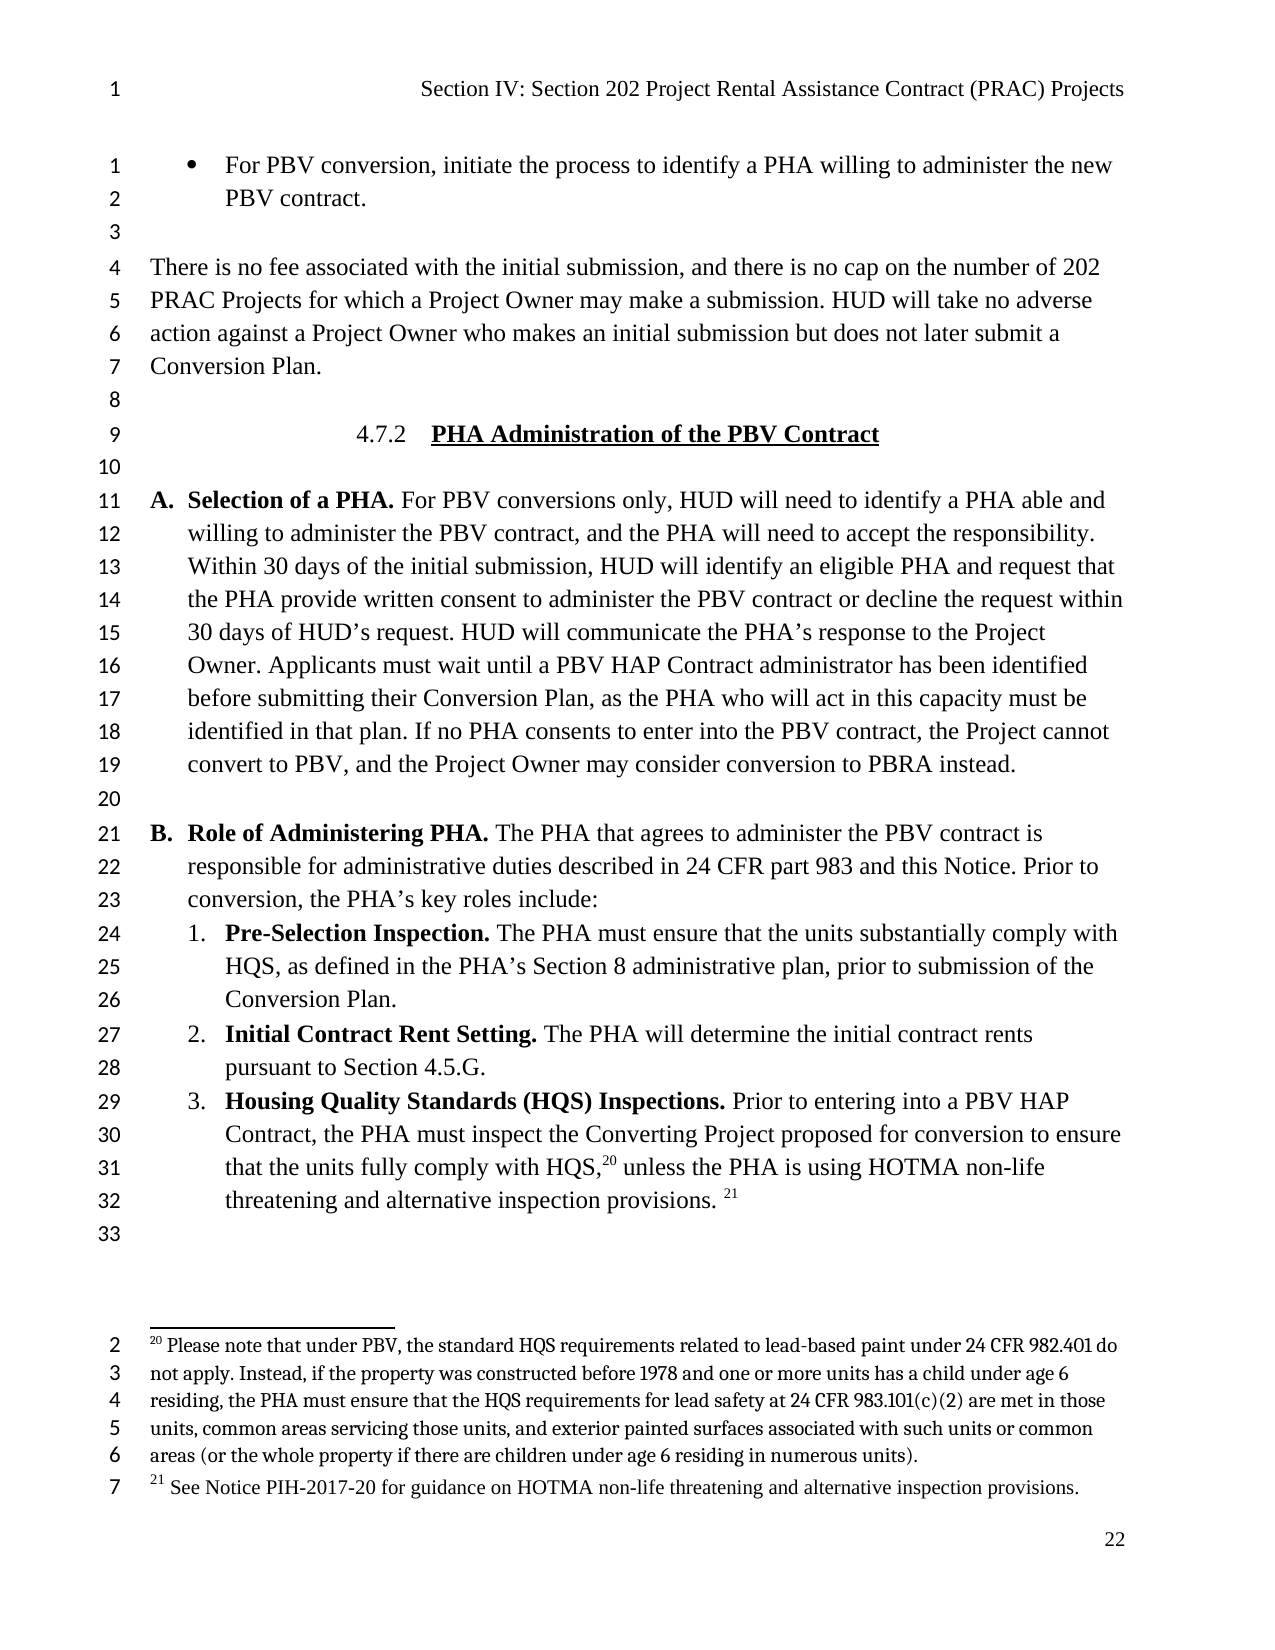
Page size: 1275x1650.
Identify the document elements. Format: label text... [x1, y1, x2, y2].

list Initial Contract Rent Setting. The PHA will determine the initial contract rents pursuant to Section 4.5.G. [187, 1019, 1125, 1080]
list Selection of a PHA. For PBV conversions only, HUD will need to identify a PHA able and willing to administer the PBV contract, and the PHA will need to accept the responsibility. Within 30 days of the initial submission, HUD will identify an eligible PHA and request that the PHA provide written consent to administer the PBV contract or decline the request within 30 days of HUD’s request. HUD will communicate the PHA’s response to the Project Owner. Applicants must wait until a PBV HAP Contract administrator has been identified before submitting their Conversion Plan, as the PHA who will act in this capacity must be identified in that plan. If no PHA consents to enter into the PBV contract, the Project cannot convert to PBV, and the Project Owner may consider conversion to PBRA instead. [150, 485, 1125, 778]
list For PBV conversion, initiate the process to identify a PHA willing to administer the new PBV contract. [187, 150, 1125, 212]
list Pre-Selection Inspection. The PHA must ensure that the units substantially comply with HQS, as defined in the PHA’s Section 8 administrative plan, prior to submission of the Conversion Plan. [187, 918, 1125, 1013]
list PHA Administration of the PBV Contract [356, 419, 1125, 448]
list Role of Administering PHA. The PHA that agrees to administer the PBV contract is responsible for administrative duties described in 24 CFR part 983 and this Notice. Prior to conversion, the PHA’s key roles include: [150, 818, 1125, 913]
list Housing Quality Standards (HQS) Inspections. Prior to entering into a PBV HAP Contract, the PHA must inspect the Converting Project proposed for conversion to ensure that the units fully comply with HQS, unless the PHA is using HOTMA non-life threatening and alternative inspection provisions. [187, 1086, 1125, 1214]
text There is no fee associated with the initial submission, and there is no cap on the number of 202 PRAC Projects for which a Project Owner may make a submission. HUD will take no adverse action against a Project Owner who makes an initial submission but does not later submit a Conversion Plan. [150, 252, 1125, 379]
